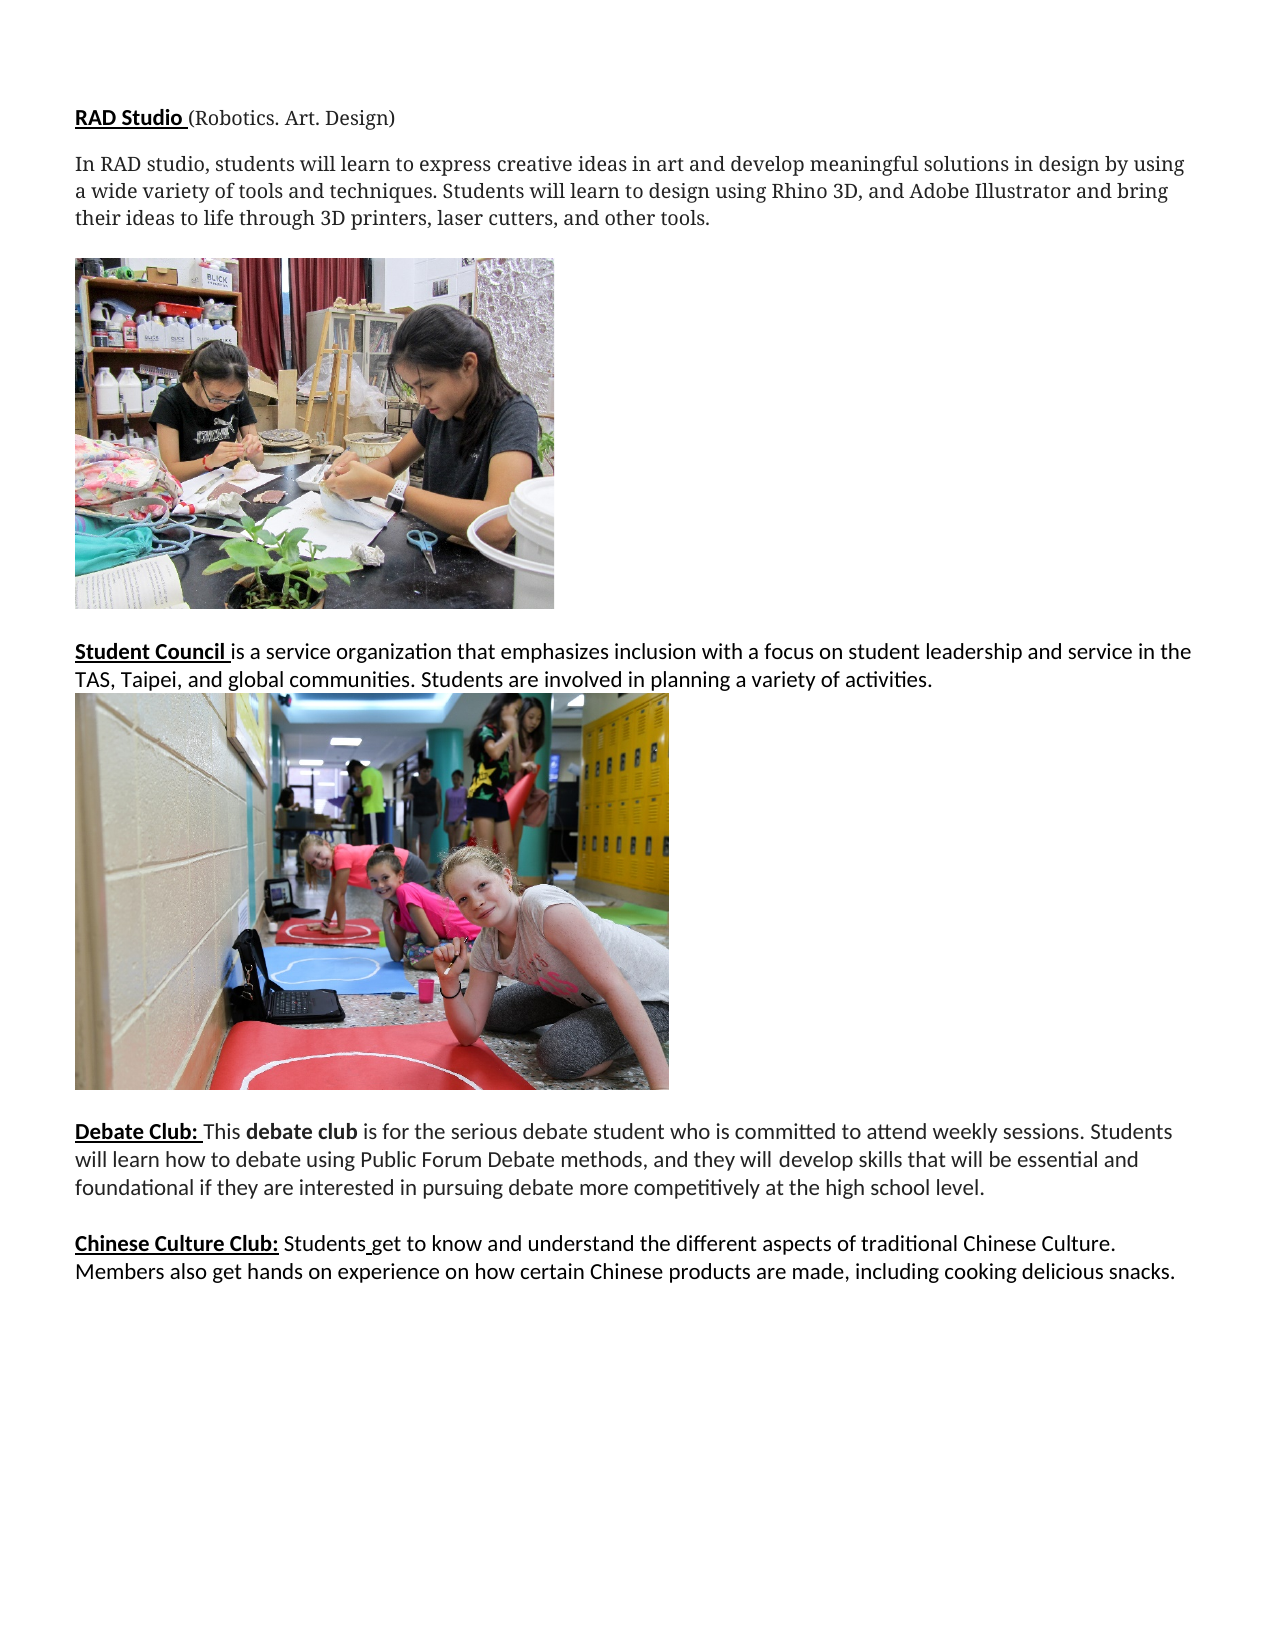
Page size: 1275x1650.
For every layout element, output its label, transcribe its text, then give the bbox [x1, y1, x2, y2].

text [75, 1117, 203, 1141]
text Student Council is a service organization that emphasizes inclusion with a focus on student leadership and service in the TAS, Taipei, and global communities. Students are involved in planning a variety of activities. [75, 637, 1200, 693]
picture [75, 693, 669, 1090]
text Chinese Culture Club: Students get to know and understand the different aspects of traditional Chinese Culture. Members also get hands on experience on how certain Chinese products are made, including cooking delicious snacks. [75, 1229, 1200, 1285]
text RAD Studio (Robotics. Art. Design) [75, 103, 1200, 131]
text In RAD studio, students will learn to express creative ideas in art and develop meaningful solutions in design by using a wide variety of tools and techniques. Students will learn to design using Rhino 3D, and Adobe Illustrator and bring their ideas to life through 3D printers, laser cutters, and other tools. [75, 150, 1200, 231]
picture [75, 258, 555, 609]
